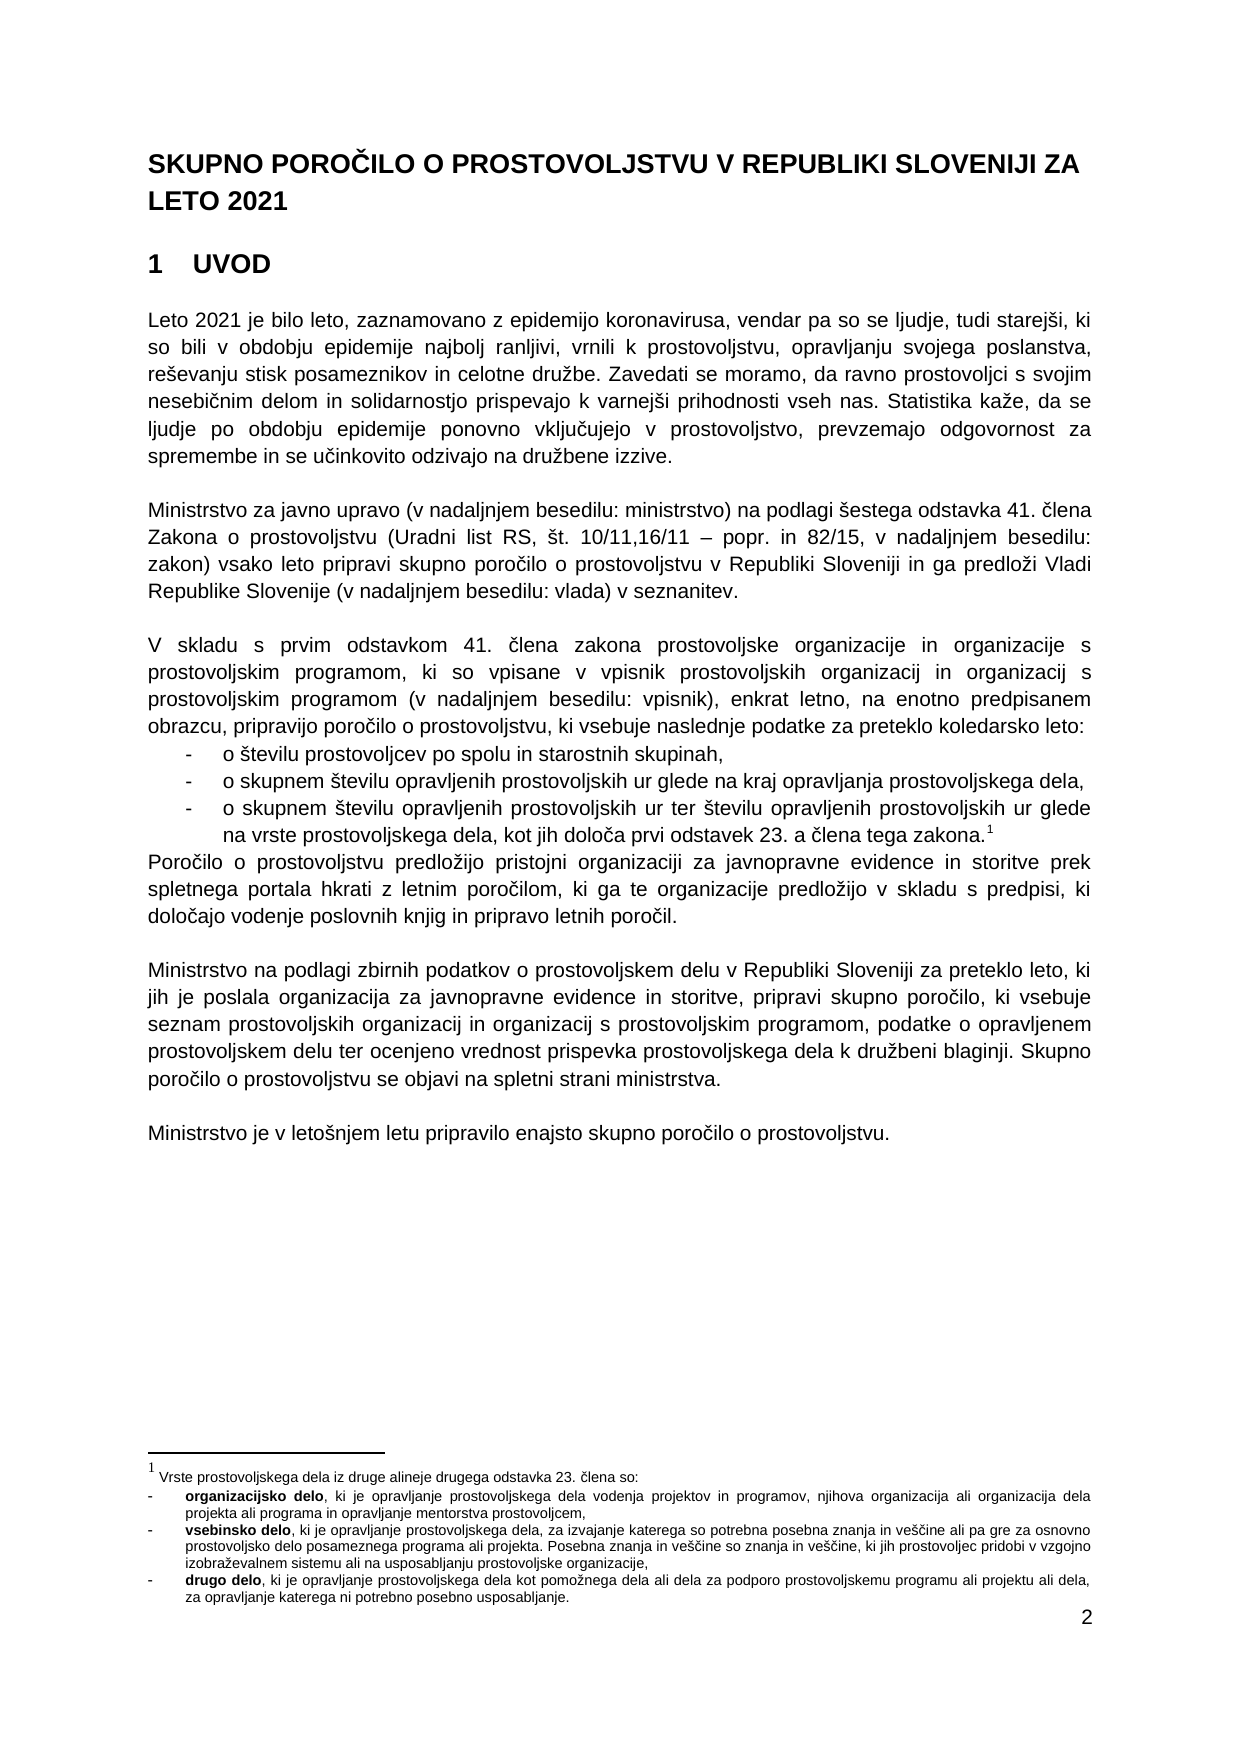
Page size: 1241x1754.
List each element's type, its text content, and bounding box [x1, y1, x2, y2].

text Ministrstvo za javno upravo (v nadaljnjem besedilu: ministrstvo) na podlagi šestega odstavka 41. člena Zakona o prostovoljstvu (Uradni list RS, št. 10/11,16/11 – popr. in 82/15, v nadaljnjem besedilu: zakon) vsako leto pripravi skupno poročilo o prostovoljstvu v Republiki Sloveniji in ga predloži Vladi Republike Slovenije (v nadaljnjem besedilu: vlada) v seznanitev. [148, 496, 1093, 604]
list o skupnem številu opravljenih prostovoljskih ur glede na kraj opravljanja prostovoljskega dela, [185, 766, 1093, 793]
text Ministrstvo na podlagi zbirnih podatkov o prostovoljskem delu v Republiki Sloveniji za preteklo leto, ki jih je poslala organizacija za javnopravne evidence in storitve, pripravi skupno poročilo, ki vsebuje seznam prostovoljskih organizacij in organizacij s prostovoljskim programom, podatke o opravljenem prostovoljskem delu ter ocenjeno vrednost prispevka prostovoljskega dela k družbeni blaginji. Skupno poročilo o prostovoljstvu se objavi na spletni strani ministrstva. [148, 956, 1093, 1091]
list o skupnem številu opravljenih prostovoljskih ur ter številu opravljenih prostovoljskih ur glede na vrste prostovoljskega dela, kot jih določa prvi odstavek 23. a člena tega zakona. [185, 793, 1093, 848]
list o številu prostovoljcev po spolu in starostnih skupinah, [185, 739, 1093, 766]
text Ministrstvo je v letošnjem letu pripravilo enajsto skupno poročilo o prostovoljstvu. [148, 1118, 1093, 1146]
subtitle UVOD [148, 248, 1093, 279]
text Leto 2021 je bilo leto, zaznamovano z epidemijo koronavirusa, vendar pa so se ljudje, tudi starejši, ki so bili v obdobju epidemije najbolj ranljivi, vrnili k prostovoljstvu, opravljanju svojega poslanstva, reševanju stisk posameznikov in celotne družbe. Zavedati se moramo, da ravno prostovoljci s svojim nesebičnim delom in solidarnostjo prispevajo k varnejši prihodnosti vseh nas. Statistika kaže, da se ljudje po obdobju epidemije ponovno vključujejo v prostovoljstvo, prevzemajo odgovornost za spremembe in se učinkovito odzivajo na družbene izzive. [148, 306, 1093, 468]
text V skladu s prvim odstavkom 41. člena zakona prostovoljske organizacije in organizacije s prostovoljskim programom, ki so vpisane v vpisnik prostovoljskih organizacij in organizacij s prostovoljskim programom (v nadaljnjem besedilu: vpisnik), enkrat letno, na enotno predpisanem obrazcu, pripravijo poročilo o prostovoljstvu, ki vsebuje naslednje podatke za preteklo koledarsko leto: [148, 631, 1093, 739]
text SKUPNO POROČILO O PROSTOVOLJSTVU V REPUBLIKI SLOVENIJI ZA LETO 2021 [148, 148, 1093, 216]
text Poročilo o prostovoljstvu predložijo pristojni organizaciji za javnopravne evidence in storitve prek spletnega portala hkrati z letnim poročilom, ki ga te organizacije predložijo v skladu s predpisi, ki določajo vodenje poslovnih knjig in pripravo letnih poročil. [148, 848, 1093, 929]
